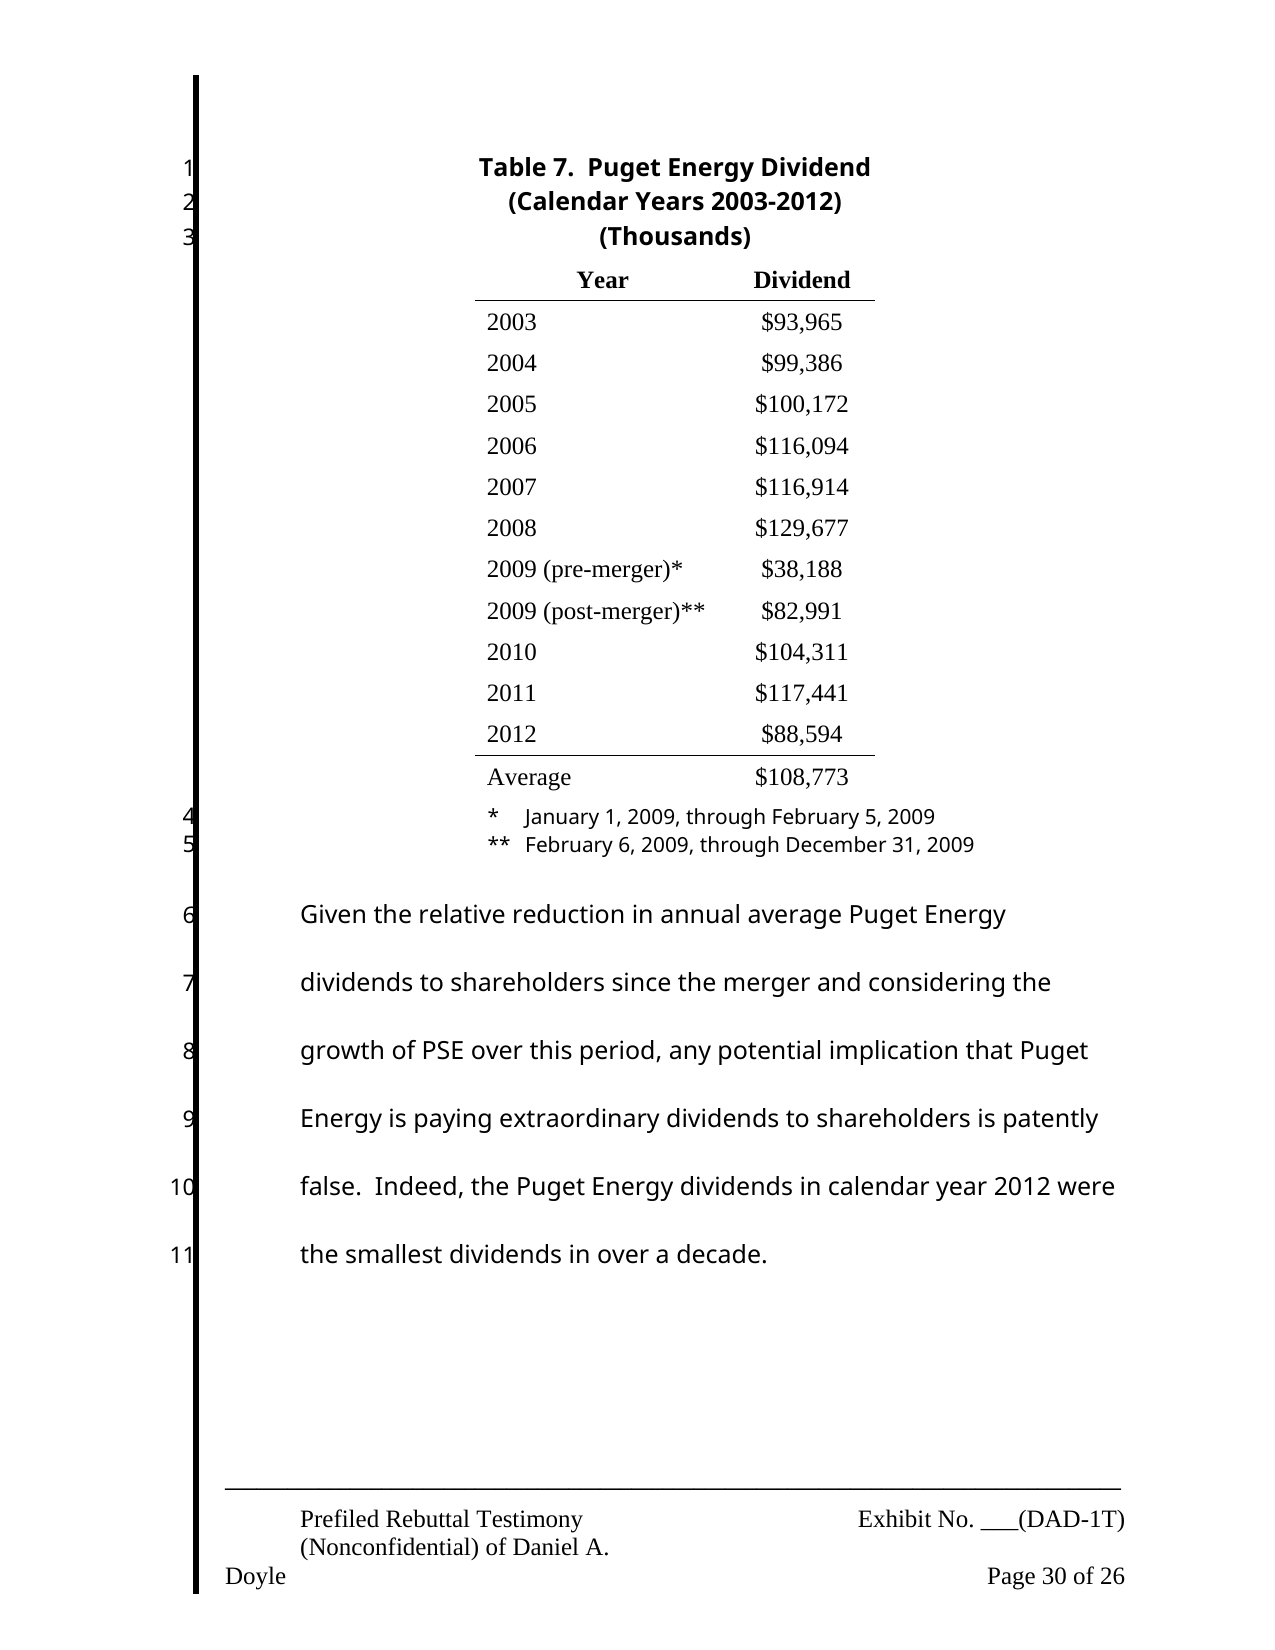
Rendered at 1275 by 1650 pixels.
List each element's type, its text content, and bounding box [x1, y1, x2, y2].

table_cell 2004 [475, 342, 729, 383]
table_cell $129,677 [729, 507, 874, 548]
table_cell 2003 [475, 301, 729, 342]
text Given the relative reduction in annual average Puget Energy dividends to shareholders since the merger and considering the growth of PSE over this period, any potential implication that Puget Energy is paying extraordinary dividends to shareholders is patently false. Indeed, the Puget Energy dividends in calendar year 2012 were the smallest dividends in over a decade. [300, 897, 1125, 1271]
table_cell $117,441 [729, 672, 874, 713]
table_header Dividend [729, 259, 874, 300]
table_cell $82,991 [729, 590, 874, 631]
table_cell 2011 [475, 672, 729, 713]
text * January 1, 2009, through February 5, 2009 [487, 802, 1125, 831]
table_cell 2009 (pre-merger)* [475, 548, 729, 589]
table_cell 2005 [475, 383, 729, 424]
table_cell $116,914 [729, 466, 874, 507]
table_cell $116,094 [729, 425, 874, 466]
text Table 7. Puget Energy Dividend (Calendar Years 2003-2012) (Thousands) [225, 150, 1125, 252]
table_cell 2006 [475, 425, 729, 466]
table_cell $104,311 [729, 631, 874, 672]
table_cell 2009 (post-merger)** [475, 590, 729, 631]
table_cell $38,188 [729, 548, 874, 589]
table_cell $108,773 [729, 756, 874, 802]
table_cell 2008 [475, 507, 729, 548]
table_cell $99,386 [729, 342, 874, 383]
table_cell 2007 [475, 466, 729, 507]
table_header Year [475, 259, 729, 300]
table_cell Average [475, 756, 729, 802]
table_cell $93,965 [729, 301, 874, 342]
table_cell $100,172 [729, 383, 874, 424]
text ** February 6, 2009, through December 31, 2009 [487, 831, 1125, 859]
table_cell 2010 [475, 631, 729, 672]
table_cell $88,594 [729, 713, 874, 754]
table_cell 2012 [475, 713, 729, 754]
